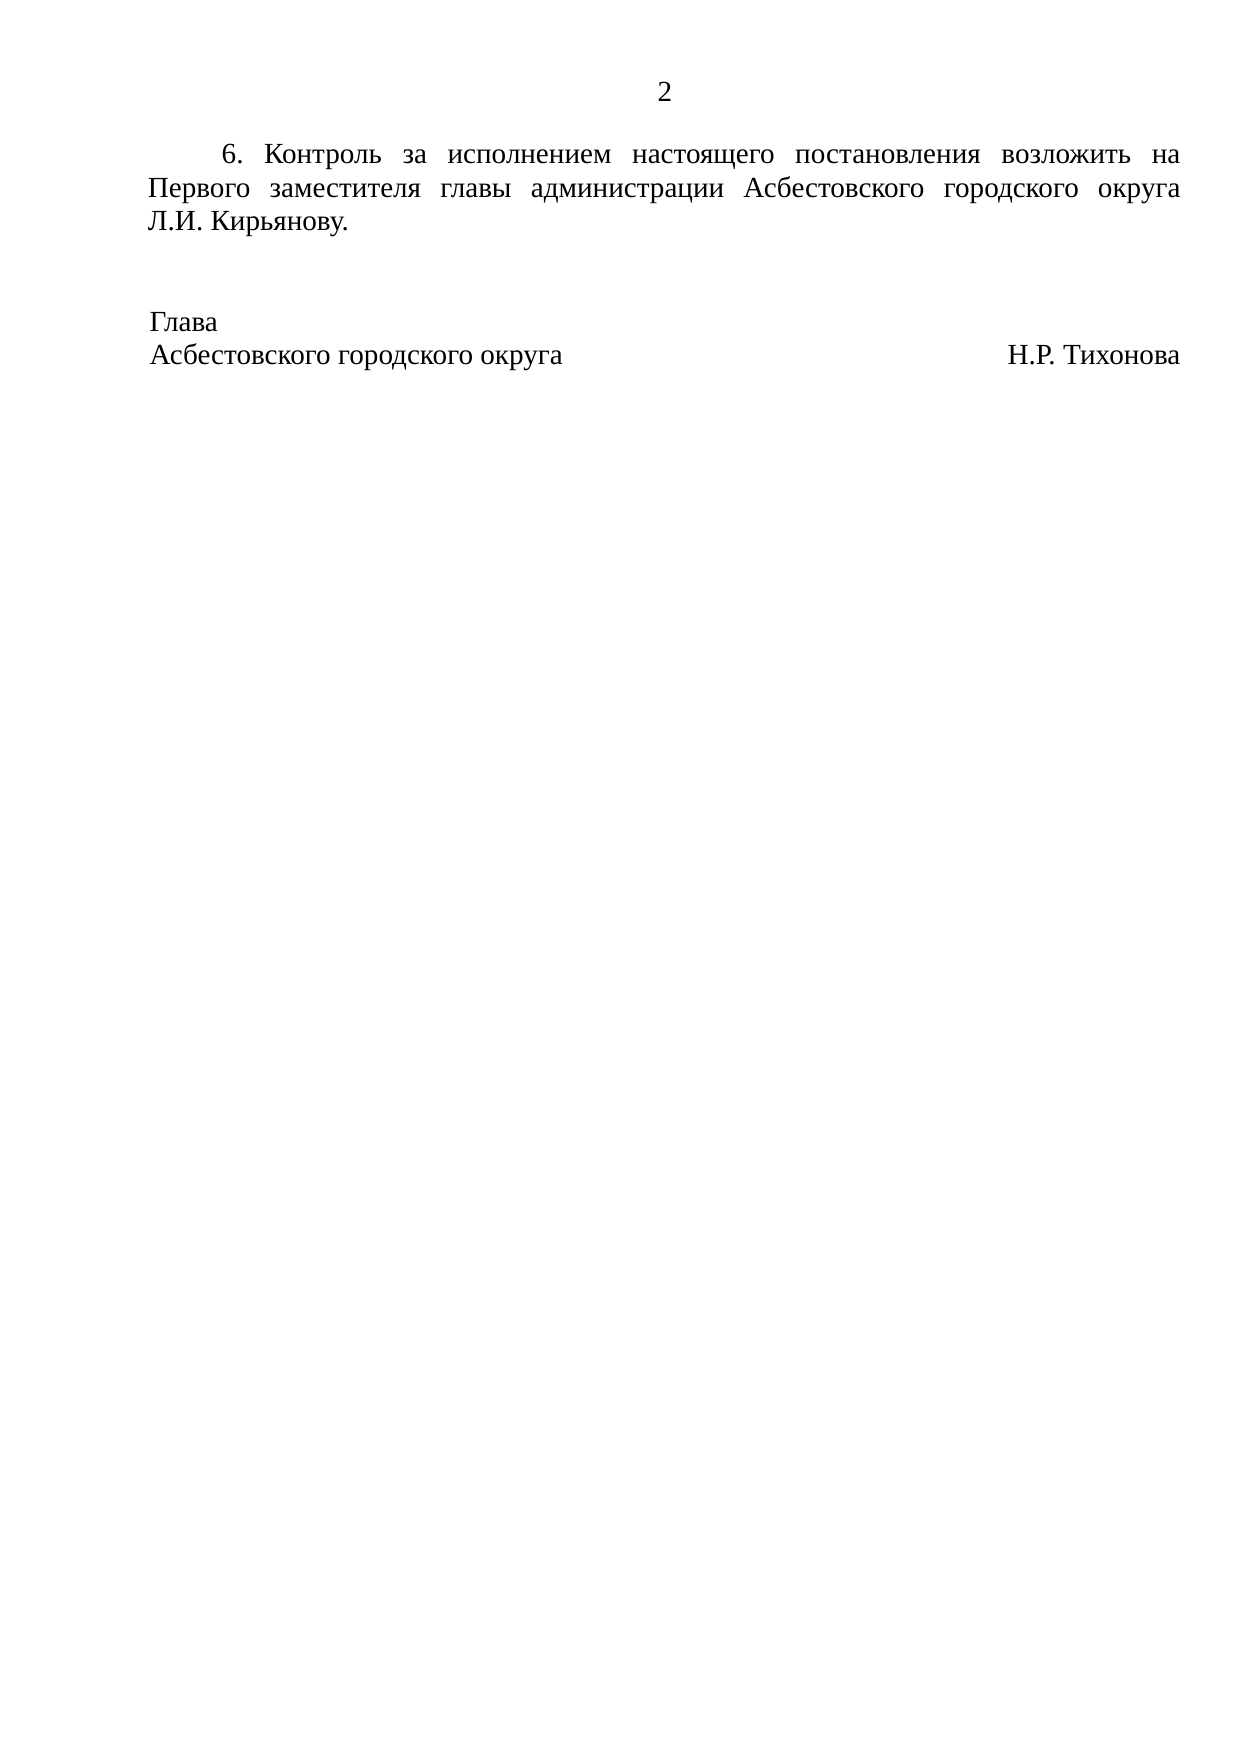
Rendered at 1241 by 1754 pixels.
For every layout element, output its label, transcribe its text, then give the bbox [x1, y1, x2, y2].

text 6. Контроль за исполнением настоящего постановления возложить на Первого заместителя главы администрации Асбестовского городского округа Л.И. Кирьянову. [148, 136, 1181, 237]
text Асбестовского городского округа Н.Р. Тихонова [149, 337, 1181, 371]
text Глава [149, 304, 1181, 337]
